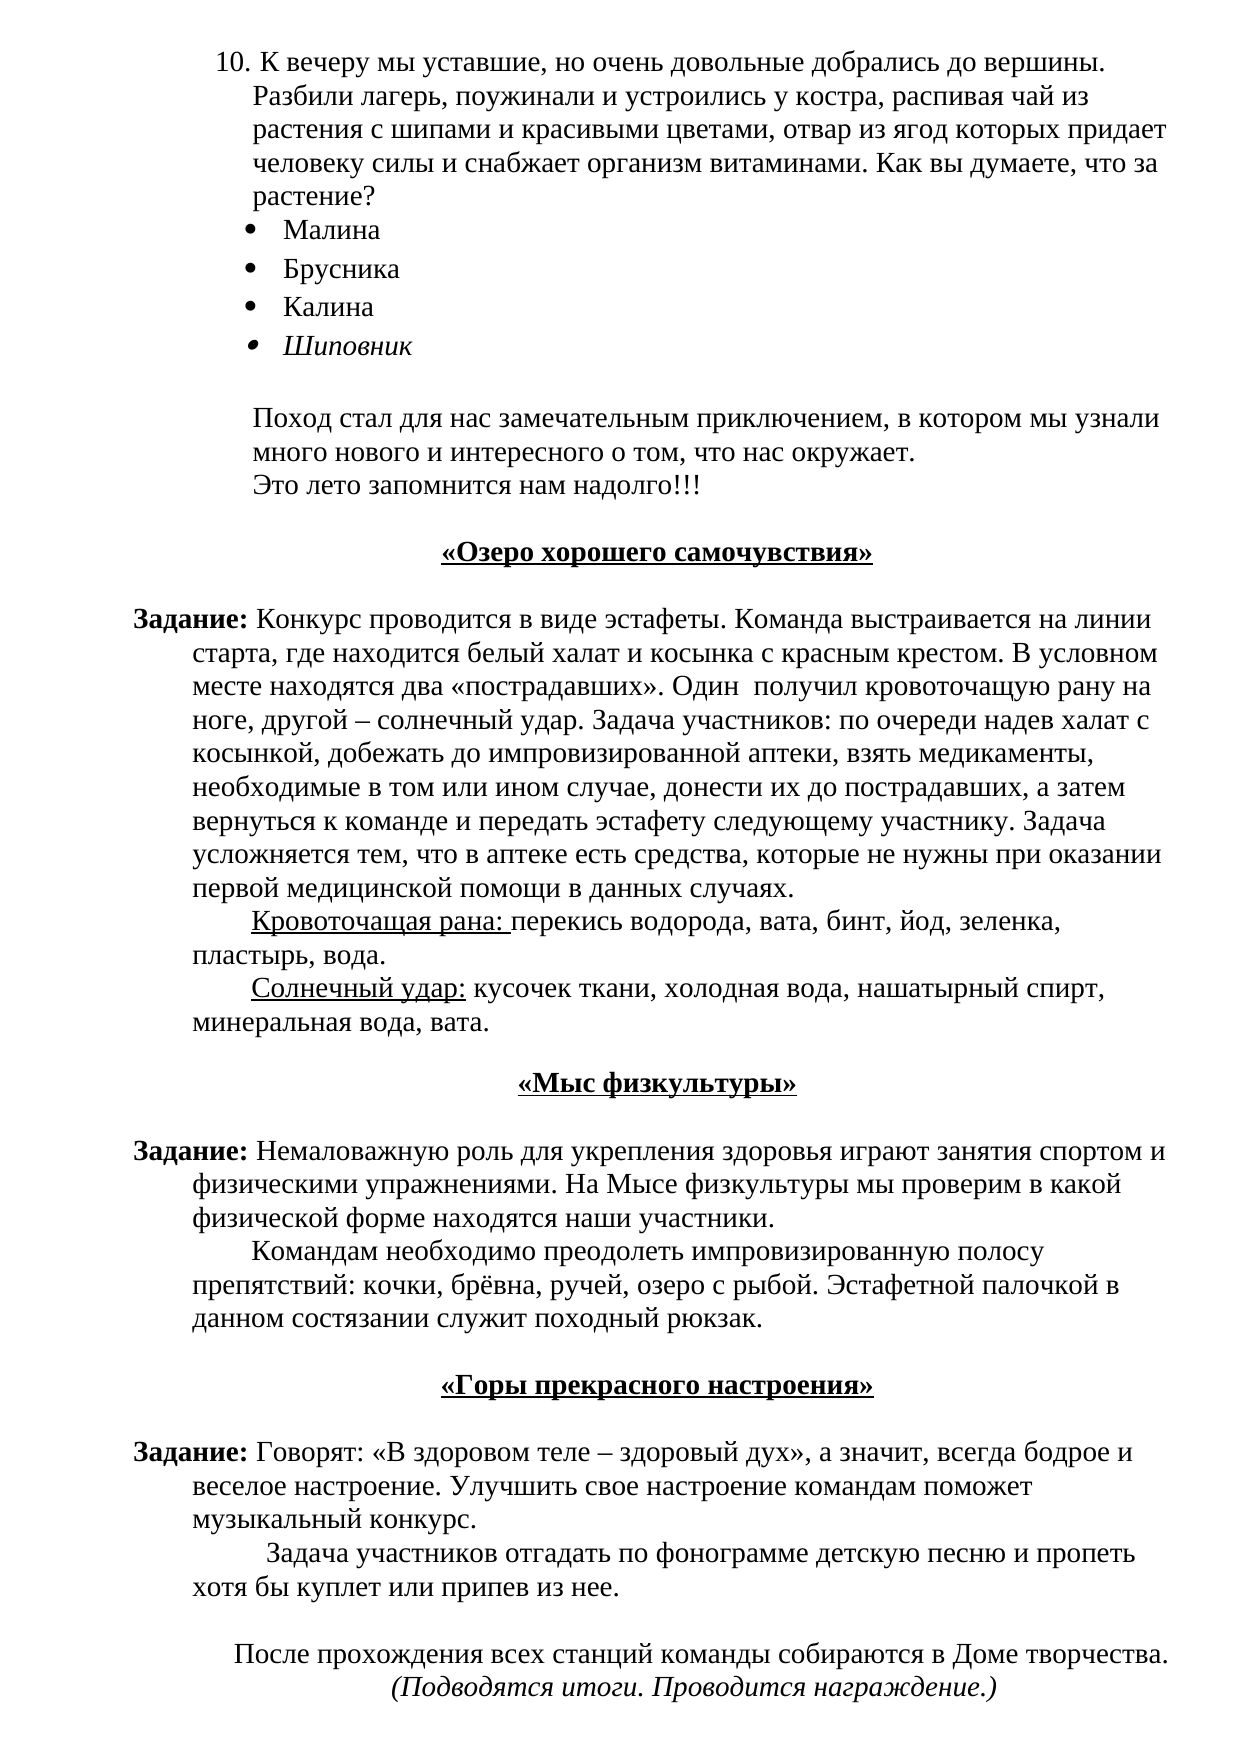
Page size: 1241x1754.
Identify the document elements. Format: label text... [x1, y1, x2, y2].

list Брусника [245, 251, 1181, 284]
list Это лето запомнится нам надолго!!! [252, 467, 1181, 501]
list К вечеру мы уставшие, но очень довольные добрались до вершины. Разбили лагерь, поужинали и устроились у костра, распивая чай из растения с шипами и красивыми цветами, отвар из ягод которых придает человеку силы и снабжает организм витаминами. Как вы думаете, что за растение? [215, 44, 1181, 212]
text Командам необходимо преодолеть импровизированную полосу препятствий: кочки, брёвна, ручей, озеро с рыбой. Эстафетной палочкой в данном состязании служит походный рюкзак. [192, 1233, 1181, 1334]
text «Мыс физкультуры» [133, 1066, 1181, 1099]
text Задание: Конкурс проводится в виде эстафеты. Команда выстраивается на линии старта, где находится белый халат и косынка с красным крестом. В условном месте находятся два «пострадавших». Один получил кровоточащую рану на ноге, другой – солнечный удар. Задача участников: по очереди надев халат с косынкой, добежать до импровизированной аптеки, взять медикаменты, необходимые в том или ином случае, донести их до пострадавших, а затем вернуться к команде и передать эстафету следующему участнику. Задача усложняется тем, что в аптеке есть средства, которые не нужны при оказании первой медицинской помощи в данных случаях. [133, 601, 1181, 903]
text Задание: Немаловажную роль для укрепления здоровья играют занятия спортом и физическими упражнениями. На Мысе физкультуры мы проверим в какой физической форме находятся наши участники. [133, 1133, 1181, 1233]
list Поход стал для нас замечательным приключением, в котором мы узнали много нового и интересного о том, что нас окружает. [252, 400, 1181, 467]
text Кровоточащая рана: перекись водорода, вата, бинт, йод, зеленка, пластырь, вода. [192, 903, 1181, 970]
text Солнечный удар: кусочек ткани, холодная вода, нашатырный спирт, минеральная вода, вата. [192, 970, 1181, 1037]
text «Озеро хорошего самочувствия» [133, 534, 1181, 568]
text Задание: Говорят: «В здоровом теле – здоровый дух», а значит, всегда бодрое и веселое настроение. Улучшить свое настроение командам поможет музыкальный конкурс. [133, 1434, 1181, 1535]
text После прохождения всех станций команды собираются в Доме творчества. [133, 1636, 1181, 1669]
text (Подводятся итоги. Проводится награждение.) [133, 1669, 1181, 1703]
list Калина [245, 289, 1181, 323]
list Шиповник [245, 328, 1181, 362]
text Задача участников отгадать по фонограмме детскую песню и пропеть хотя бы куплет или припев из нее. [192, 1535, 1181, 1602]
list Малина [245, 212, 1181, 246]
text «Горы прекрасного настроения» [133, 1367, 1181, 1401]
